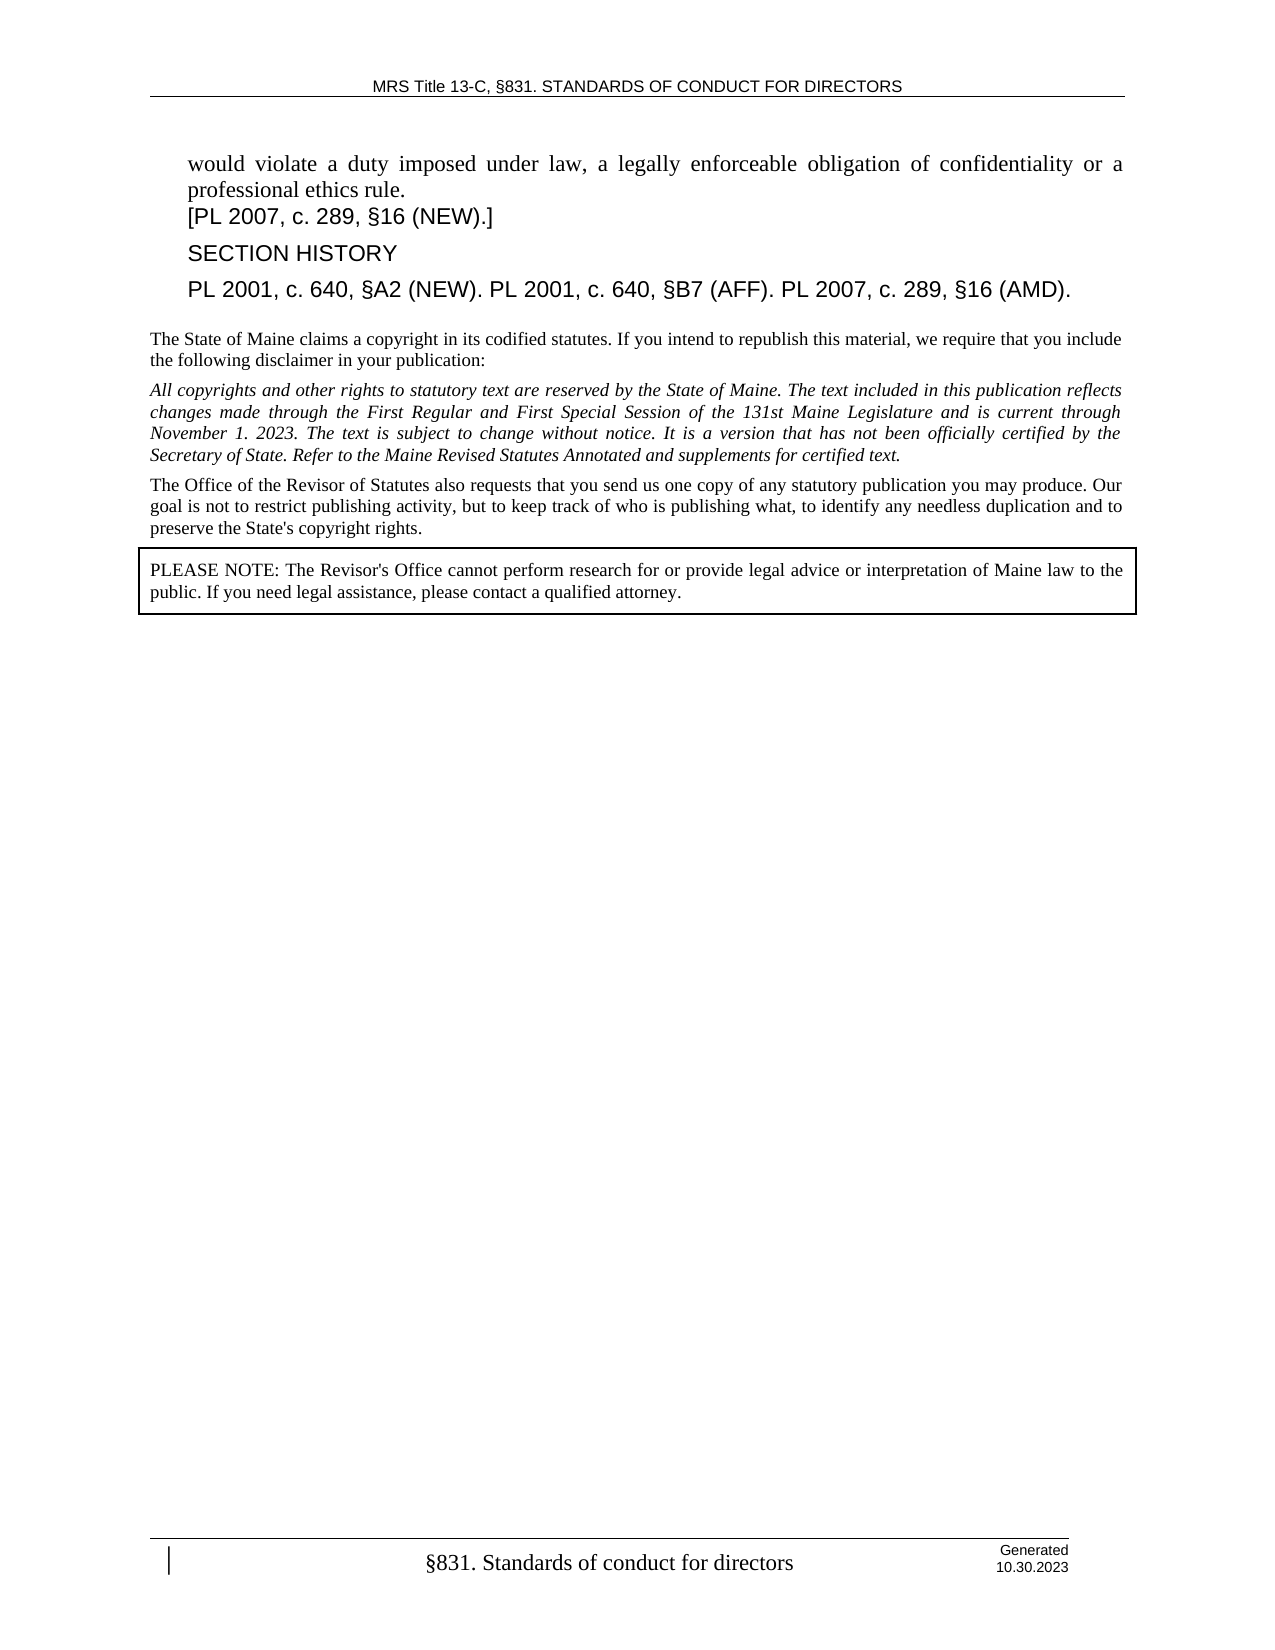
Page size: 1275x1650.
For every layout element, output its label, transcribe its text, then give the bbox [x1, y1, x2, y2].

text PL 2001, c. 640, §A2 (NEW). PL 2001, c. 640, §B7 (AFF). PL 2007, c. 289, §16 (AMD). [187, 276, 1125, 303]
text [PL 2007, c. 289, §16 (NEW).] [187, 203, 1125, 229]
text SECTION HISTORY [187, 239, 1125, 266]
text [187, 150, 1125, 203]
text PLEASE NOTE: The Revisor's Office cannot perform research for or provide legal advice or interpretation of Maine law to the public. If you need legal assistance, please contact a qualified attorney. [140, 549, 1135, 613]
text All copyrights and other rights to statutory text are reserved by the State of Maine. The text included in this publication reflects changes made through the First Regular and First Special Session of the 131st Maine Legislature and is current through November 1. 2023 . The text is subject to change without notice. It is a version that has not been officially certified by the Secretary of State. Refer to the Maine Revised Statutes Annotated and supplements for certified text. [150, 379, 1125, 465]
text The Office of the Revisor of Statutes also requests that you send us one copy of any statutory publication you may produce. Our goal is not to restrict publishing activity, but to keep track of who is publishing what, to identify any needless duplication and to preserve the State's copyright rights. [150, 474, 1125, 538]
text The State of Maine claims a copyright in its codified statutes. If you intend to republish this material, we require that you include the following disclaimer in your publication: [150, 328, 1125, 371]
